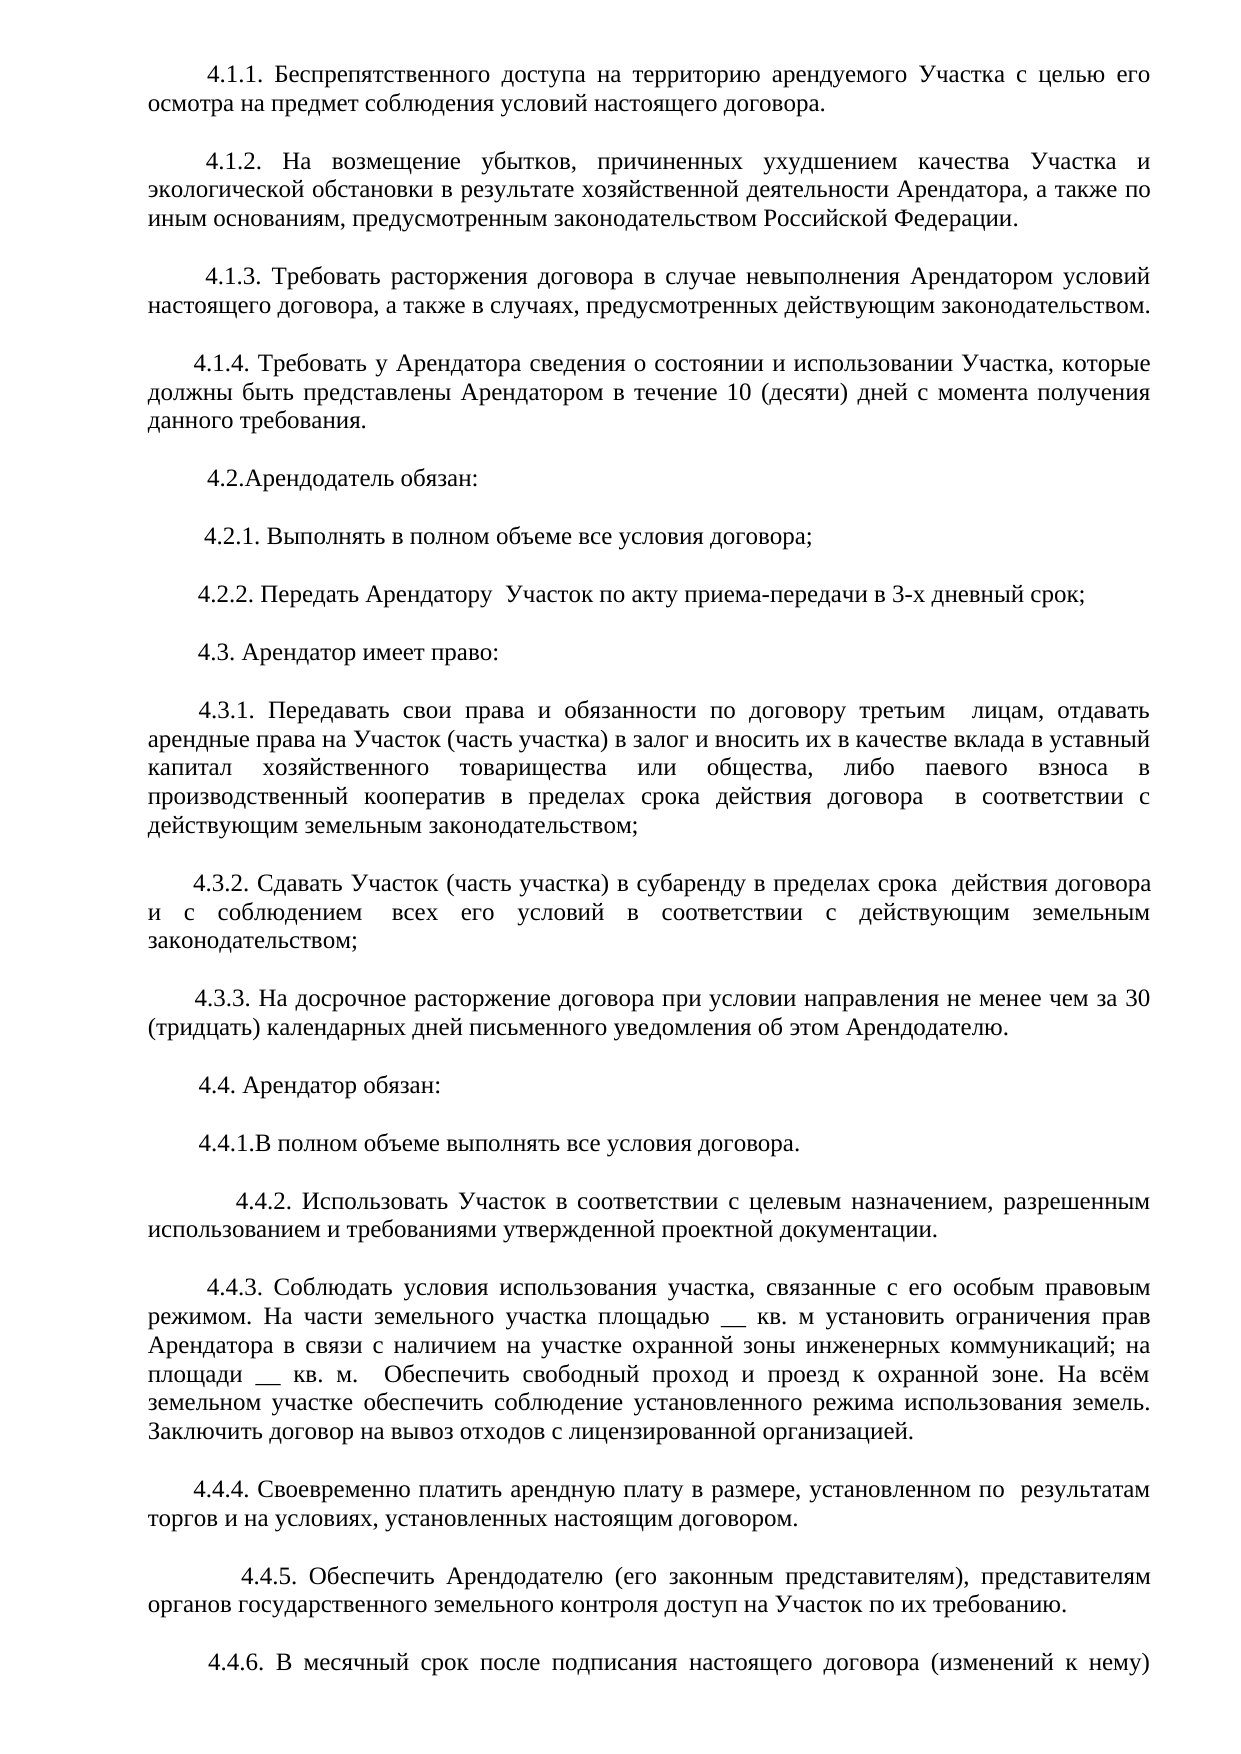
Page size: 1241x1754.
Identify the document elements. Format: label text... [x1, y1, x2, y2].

text 4.4. Арендатор обязан: [148, 1070, 1152, 1099]
text 4.2.Арендодатель обязан: [148, 463, 1152, 492]
text 4.1.4. Требовать у Арендатора сведения о состоянии и использовании Участка, которые должны быть представлены Арендатором в течение 10 (десяти) дней с момента получения данного требования. [148, 348, 1152, 434]
text 4.3.1. Передавать свои права и обязанности по договору третьим лицам, отдавать арендные права на Участок (часть участка) в залог и вносить их в качестве вклада в уставный капитал хозяйственного товарищества или общества, либо паевого взноса в производственный кооператив в пределах срока действия договора в соответствии с действующим земельным законодательством; [148, 695, 1152, 839]
text 4.1.3. Требовать расторжения договора в случае невыполнения Арендатором условий настоящего договора, а также в случаях, предусмотренных действующим законодательством. [148, 261, 1152, 319]
text 4.4.1.В полном объеме выполнять все условия договора. [148, 1128, 1152, 1157]
text 4.4.2. Использовать Участок в соответствии с целевым назначением, разрешенным использованием и требованиями утвержденной проектной документации. [148, 1186, 1152, 1243]
text 4.3.2. Сдавать Участок (часть участка) в субаренду в пределах срока действия договора и с соблюдением всех его условий в соответствии с действующим земельным законодательством; [148, 868, 1152, 954]
text 4.3. Арендатор имеет право: [148, 637, 1152, 666]
text 4.3.3. На досрочное расторжение договора при условии направления не менее чем за 30 (тридцать) календарных дней письменного уведомления об этом Арендодателю. [148, 983, 1152, 1041]
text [148, 1647, 1152, 1676]
text 4.1.1. Беспрепятственного доступа на территорию арендуемого Участка с целью его осмотра на предмет соблюдения условий настоящего договора. [148, 59, 1152, 117]
text 4.4.4. Своевременно платить арендную плату в размере, установленном по результатам торгов и на условиях, установленных настоящим договором. [148, 1474, 1152, 1532]
text 4.4.3. Соблюдать условия использования участка, связанные с его особым правовым режимом. На части земельного участка площадью __ кв. м установить ограничения прав Арендатора в связи с наличием на участке охранной зоны инженерных коммуникаций; на площади __ кв. м. Обеспечить свободный проход и проезд к охранной зоне. На всём земельном участке обеспечить соблюдение установленного режима использования земель. Заключить договор на вывоз отходов с лицензированной организацией. [148, 1272, 1152, 1445]
text 4.2.1. Выполнять в полном объеме все условия договора; [148, 521, 1152, 550]
text 4.4.5. Обеспечить Арендодателю (его законным представителям), представителям органов государственного земельного контроля доступ на Участок по их требованию. [148, 1561, 1152, 1618]
text 4.2.2. Передать Арендатору Участок по акту приема-передачи в 3-х дневный срок; [148, 579, 1152, 608]
text 4.1.2. На возмещение убытков, причиненных ухудшением качества Участка и экологической обстановки в результате хозяйственной деятельности Арендатора, а также по иным основаниям, предусмотренным законодательством Российской Федерации. [148, 146, 1152, 232]
